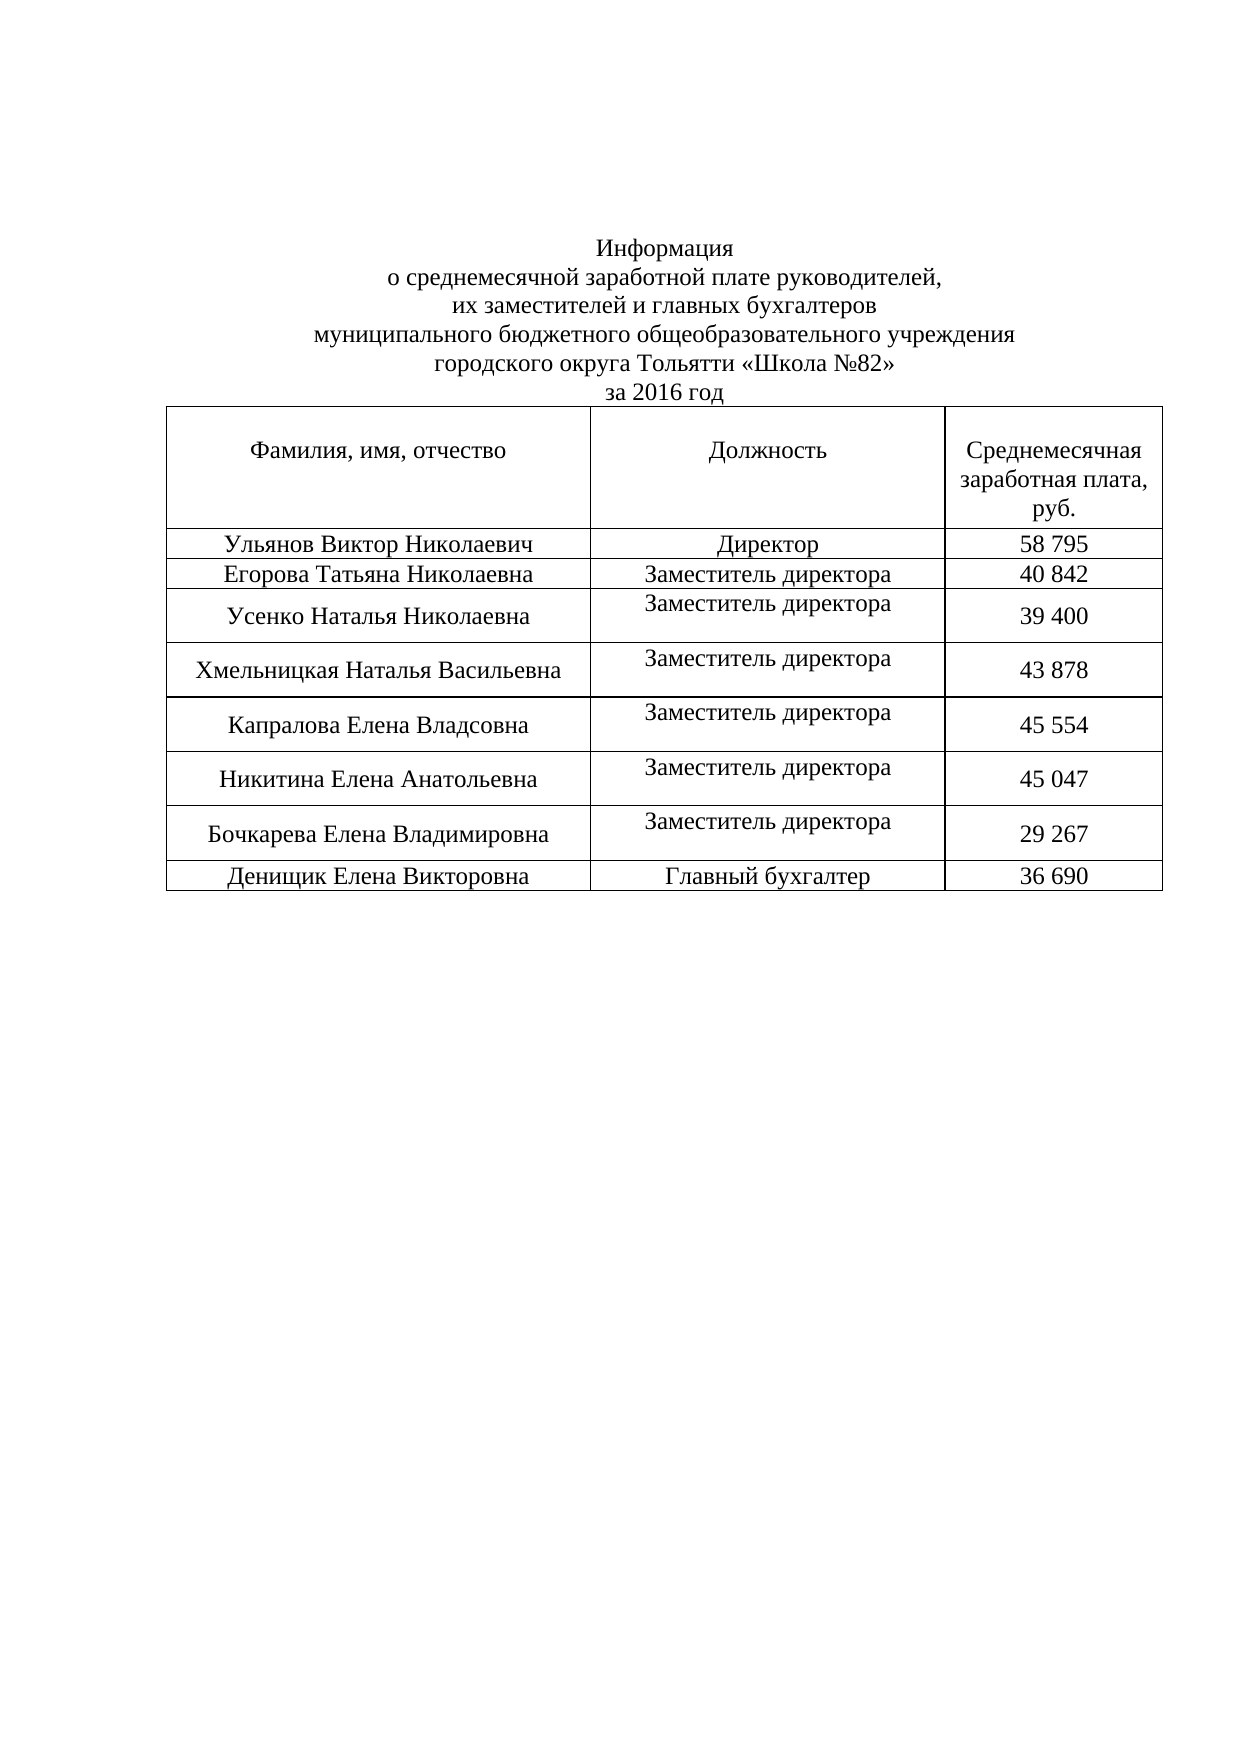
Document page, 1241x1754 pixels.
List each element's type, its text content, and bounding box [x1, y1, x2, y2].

text за 2016 год [177, 377, 1152, 406]
table_header Среднемесячная заработная плата, руб. [946, 407, 1162, 528]
table_cell 43 878 [946, 643, 1162, 696]
text городского округа Тольятти «Школа №82» [177, 348, 1152, 377]
text их заместителей и главных бухгалтеров [177, 291, 1152, 319]
table_cell 39 400 [946, 589, 1162, 642]
table_cell 40 842 [946, 559, 1162, 587]
table_cell Заместитель директора [591, 806, 944, 860]
table_cell Заместитель директора [591, 698, 944, 751]
table_cell Усенко Наталья Николаевна [167, 589, 590, 642]
table_cell 45 047 [946, 752, 1162, 805]
table_cell Капралова Елена Владсовна [167, 698, 590, 751]
text о среднемесячной заработной плате руководителей, [177, 262, 1152, 291]
table_cell Бочкарева Елена Владимировна [167, 806, 590, 860]
table_cell Заместитель директора [591, 752, 944, 805]
table_cell Заместитель директора [591, 589, 944, 642]
table_cell Хмельницкая Наталья Васильевна [167, 643, 590, 696]
table_header Фамилия, имя, отчество [167, 407, 590, 528]
table_cell 36 690 [946, 861, 1162, 889]
table_cell Заместитель директора [591, 643, 944, 696]
table_cell Егорова Татьяна Николаевна [167, 559, 590, 587]
table_header Должность [591, 407, 944, 528]
text муниципального бюджетного общеобразовательного учреждения [177, 319, 1152, 348]
table_cell Директор [591, 529, 944, 558]
table_cell 45 554 [946, 698, 1162, 751]
table_cell Главный бухгалтер [591, 861, 944, 889]
table_cell 29 267 [946, 806, 1162, 860]
table_cell Заместитель директора [591, 559, 944, 587]
table_cell 58 795 [946, 529, 1162, 558]
text Информация [177, 233, 1152, 262]
table_cell Денищик Елена Викторовна [167, 861, 590, 889]
table_cell Ульянов Виктор Николаевич [167, 529, 590, 558]
table_cell Никитина Елена Анатольевна [167, 752, 590, 805]
